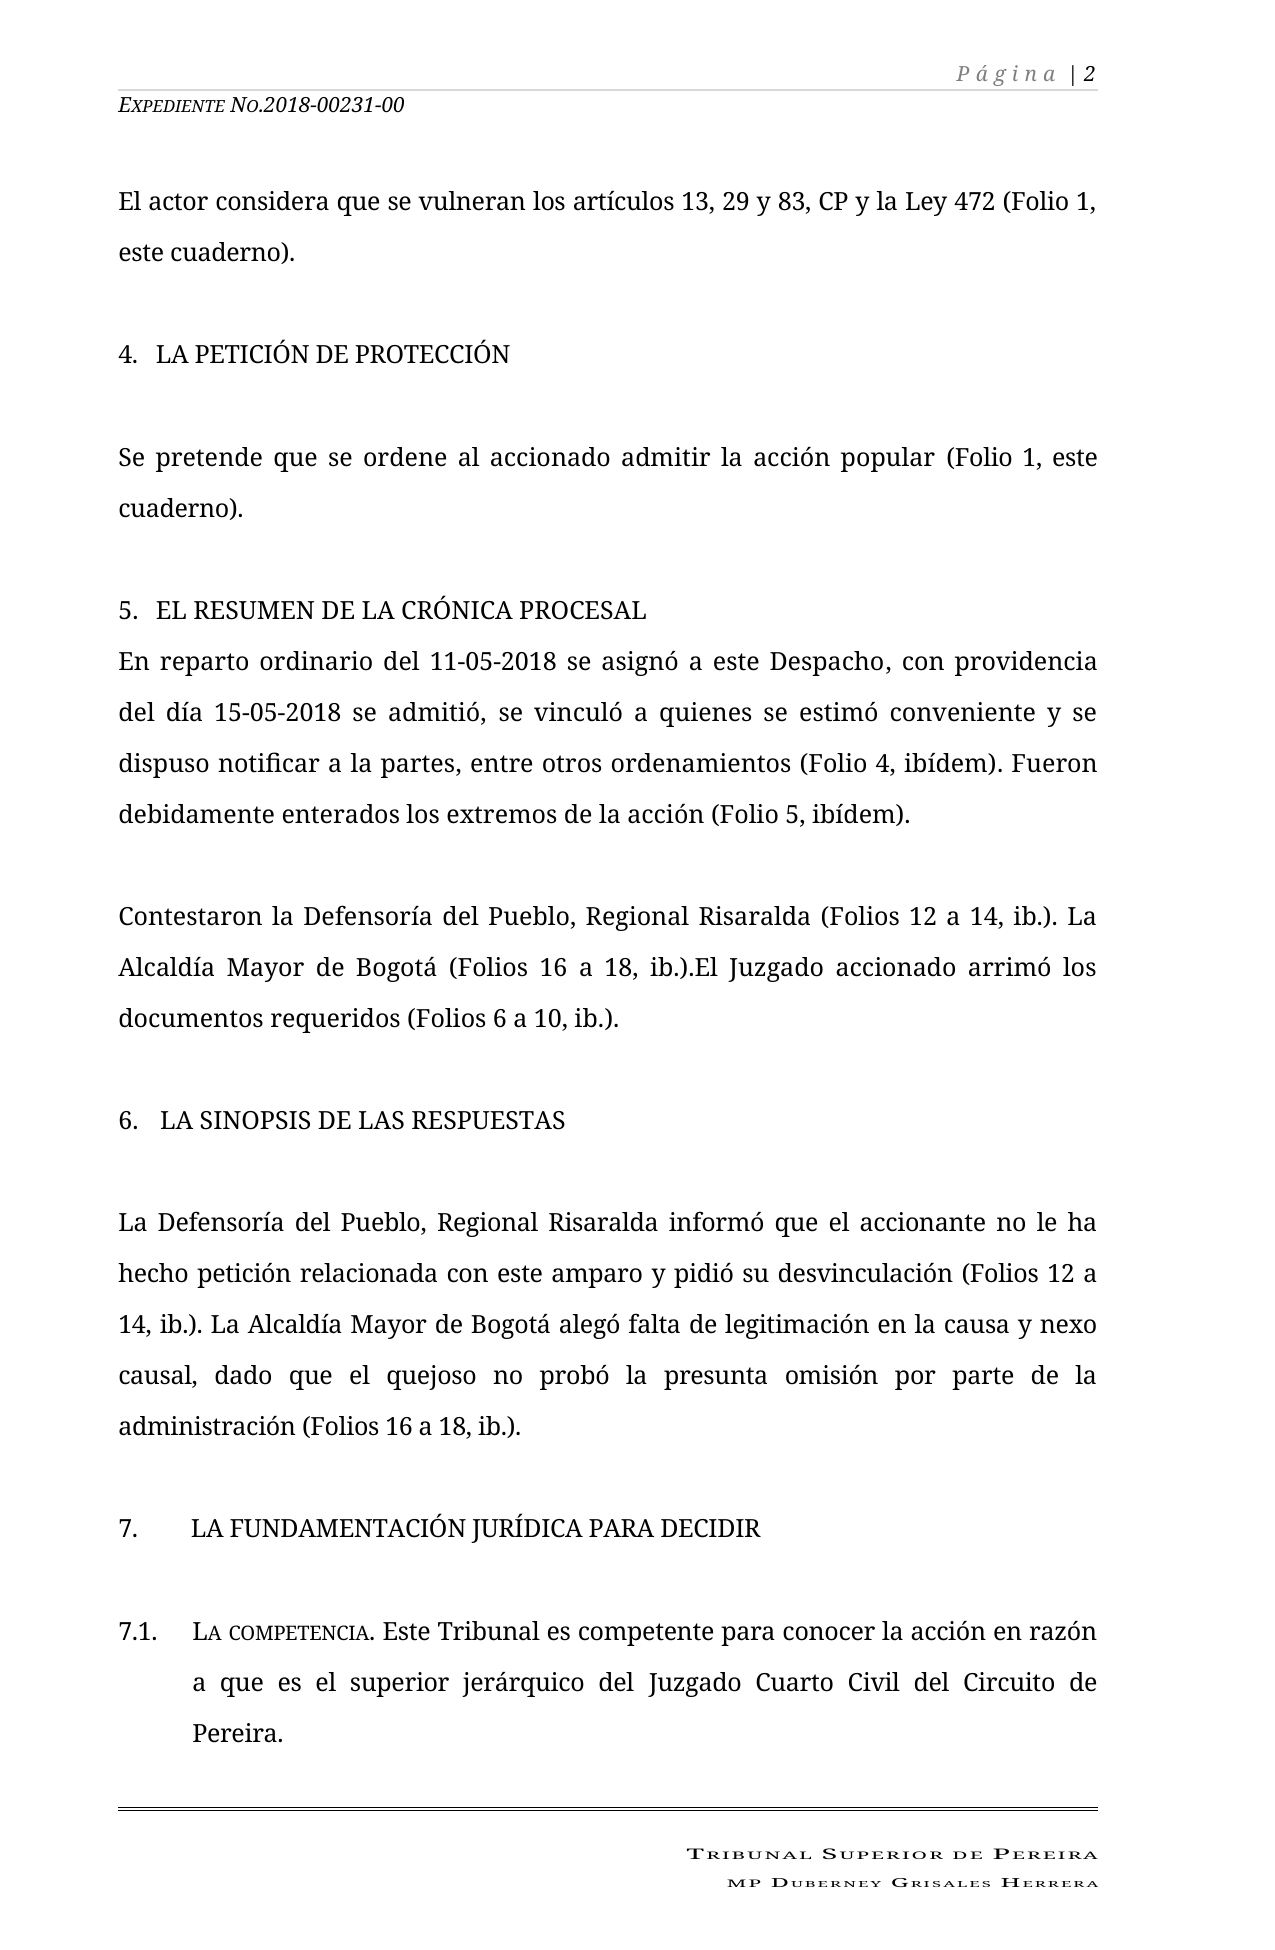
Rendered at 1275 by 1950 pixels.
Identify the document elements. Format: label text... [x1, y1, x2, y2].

list EL RESUMEN DE LA CRÓNICA PROCESAL [118, 592, 1098, 626]
text Contestaron la Defensoría del Pueblo, Regional Risaralda (Folios 12 a 14, ib.). La Alcaldía Mayor de Bogotá (Folios 16 a 18, ib.).El Juzgado accionado arrimó los documentos requeridos (Folios 6 a 10, ib.). [118, 898, 1098, 1035]
list LA FUNDAMENTACIÓN JURÍDICA PARA DECIDIR [118, 1511, 1098, 1545]
text Se pretende que se ordene al accionado admitir la acción popular (Folio 1, este cuaderno). [118, 439, 1098, 524]
list La competencia. Este Tribunal es competente para conocer la acción en razón a que es el superior jerárquico del Juzgado Cuarto Civil del Circuito de Pereira. [118, 1613, 1098, 1749]
text La Defensoría del Pueblo, Regional Risaralda informó que el accionante no le ha hecho petición relacionada con este amparo y pidió su desvinculación (Folios 12 a 14, ib.). La Alcaldía Mayor de Bogotá alegó falta de legitimación en la causa y nexo causal, dado que el quejoso no probó la presunta omisión por parte de la administración (Folios 16 a 18, ib.). [118, 1205, 1098, 1443]
list LA PETICIÓN DE PROTECCIÓN [118, 337, 1098, 371]
list LA SINOPSIS DE LAS RESPUESTAS [118, 1103, 1098, 1137]
text El actor considera que se vulneran los artículos 13, 29 y 83, CP y la Ley 472 (Folio 1, este cuaderno). [118, 184, 1098, 269]
text En reparto ordinario del 11-05-2018 se asignó a este Despacho, con providencia del día 15-05-2018 se admitió, se vinculó a quienes se estimó conveniente y se dispuso notificar a la partes, entre otros ordenamientos (Folio 4, ibídem). Fueron debidamente enterados los extremos de la acción (Folio 5, ibídem). [118, 643, 1098, 831]
